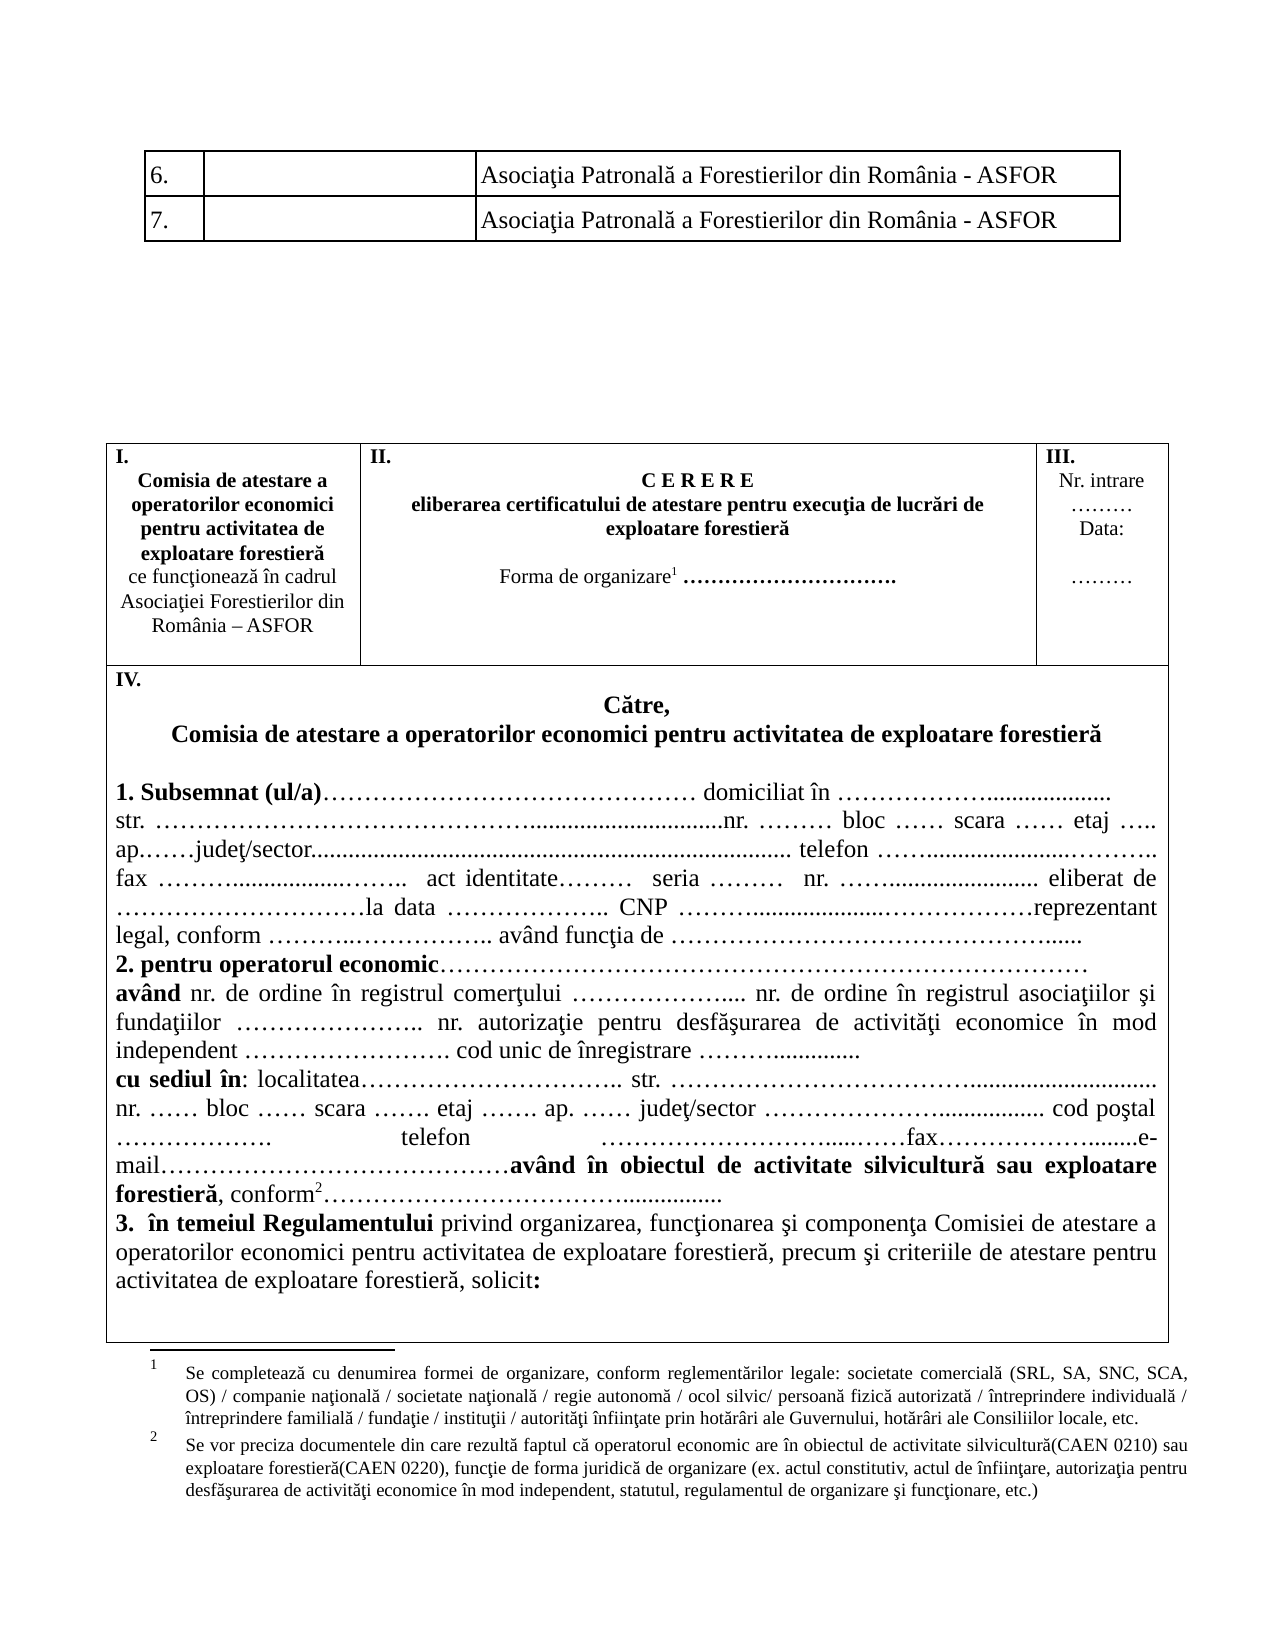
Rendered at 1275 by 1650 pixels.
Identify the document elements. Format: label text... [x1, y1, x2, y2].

table_cell [205, 197, 475, 240]
table_cell 6. [146, 152, 203, 195]
table_cell [205, 152, 475, 195]
table_header I. Comisia de atestare a operatorilor economici pentru activitatea de exploatare forestieră ce funcţionează în cadrul Asociaţiei Forestierilor din România – ASFOR [107, 444, 360, 665]
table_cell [477, 197, 1119, 240]
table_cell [477, 152, 1119, 195]
table_cell 7. [146, 197, 203, 240]
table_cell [107, 666, 1168, 1342]
table_header III. Nr. intrare ……… Data: ……… [1037, 444, 1168, 665]
table_header II. C E R E R E eliberarea certificatului de atestare pentru execuţia de lucrări de exploatare forestieră Forma de organizare …………………………. [361, 444, 1036, 665]
